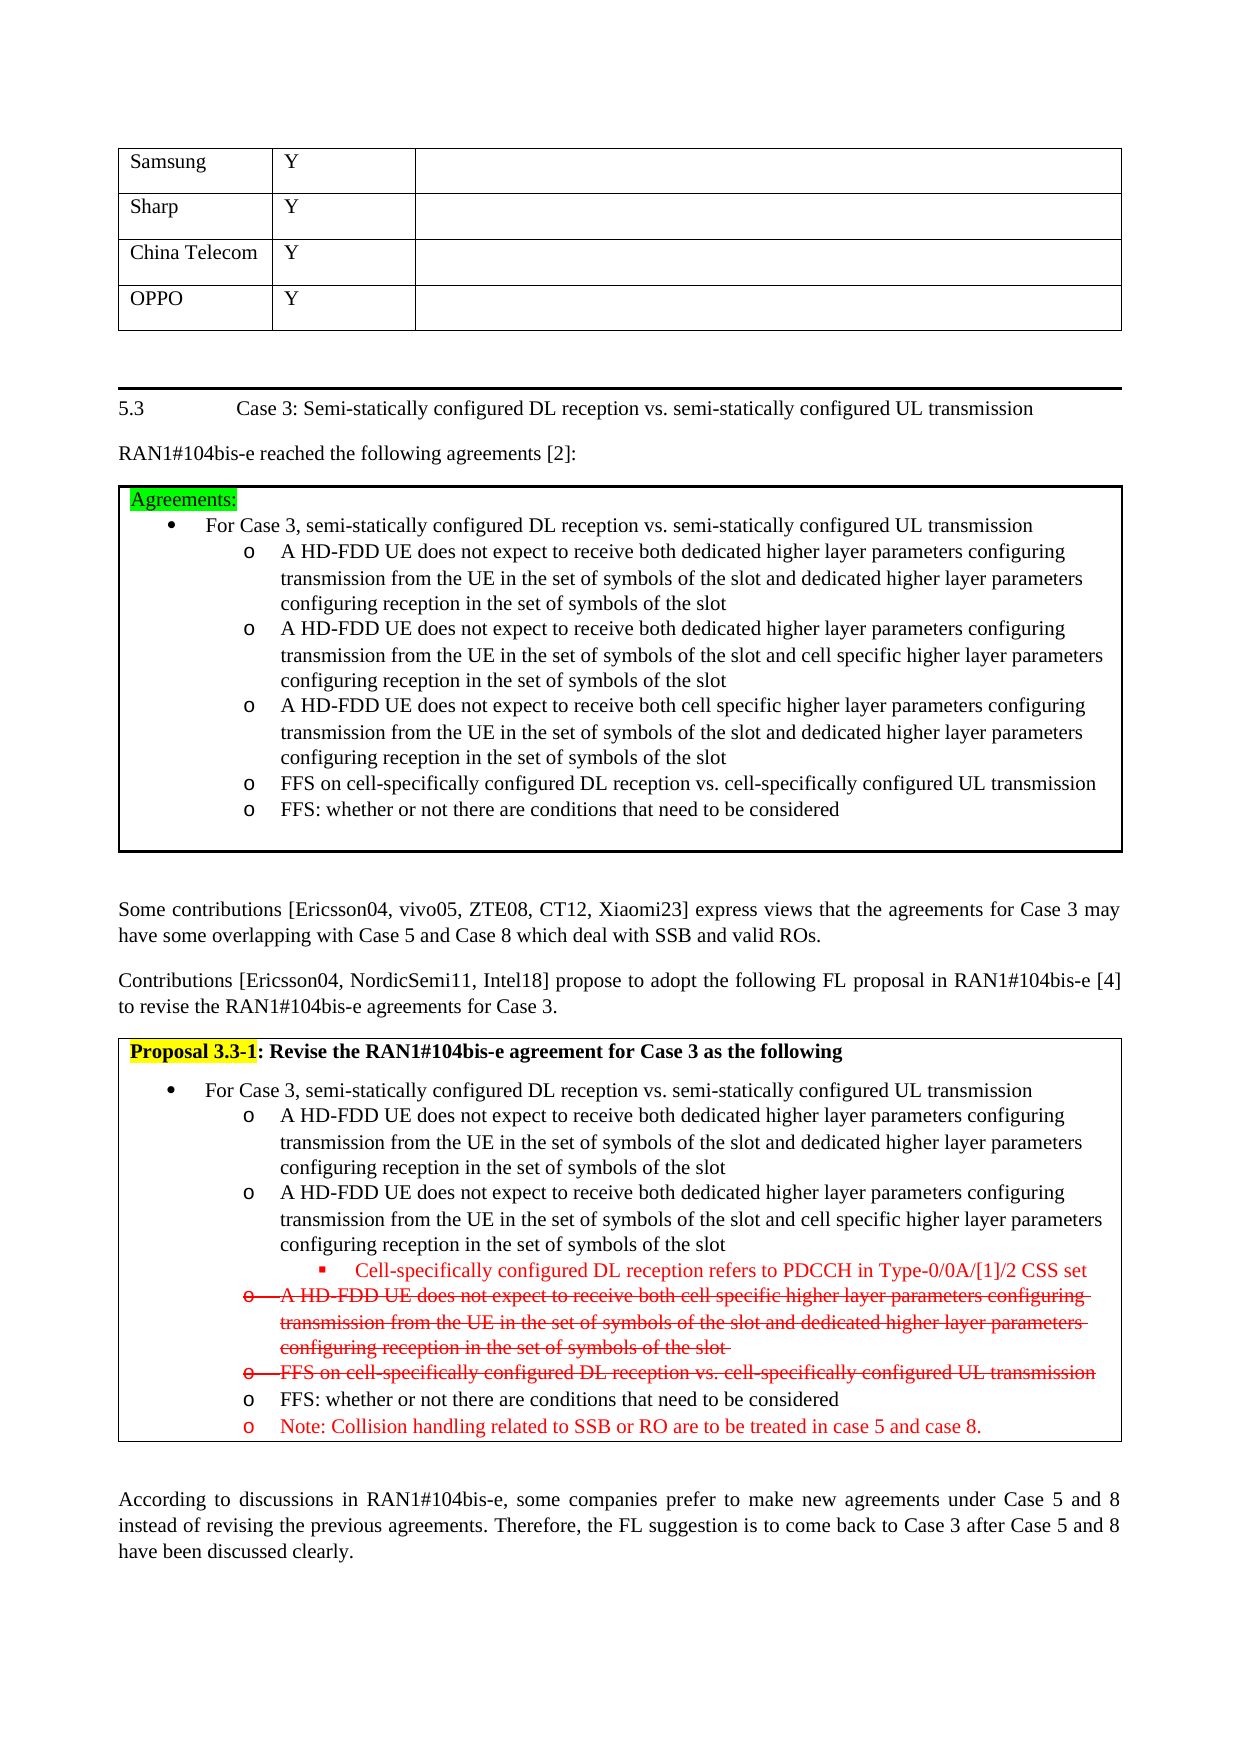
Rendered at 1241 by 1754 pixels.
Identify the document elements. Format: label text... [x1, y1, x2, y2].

table_cell Sharp [119, 194, 272, 239]
table_cell Y [273, 240, 415, 285]
table_cell [416, 194, 1121, 239]
text RAN1#104bis-e reached the following agreements [2]: [118, 441, 1122, 465]
table_cell OPPO [119, 286, 272, 330]
subtitle Case 3: Semi-statically configured DL reception vs. semi-statically configured UL transmission [118, 390, 1122, 420]
table_cell [416, 149, 1121, 193]
table_cell Y [273, 149, 415, 193]
text According to discussions in RAN1#104bis-e, some companies prefer to make new agreements under Case 5 and 8 instead of revising the previous agreements. Therefore, the FL suggestion is to come back to Case 3 after Case 5 and 8 have been discussed clearly. [118, 1487, 1122, 1563]
table_cell Y [273, 194, 415, 239]
table_cell Samsung [119, 149, 272, 193]
table_cell [416, 240, 1121, 285]
table_header Agreements: For Case 3, semi-statically configured DL reception vs. semi-statically configured UL transmission A HD-FDD UE does not expect to receive both dedicated higher layer parameters configuring transmission from the UE in the set of symbols of the slot and dedicated higher layer parameters configuring reception in the set of symbols of the slot A HD-FDD UE does not expect to receive both dedicated higher layer parameters configuring transmission from the UE in the set of symbols of the slot and cell specific higher layer parameters configuring reception in the set of symbols of the slot A HD-FDD UE does not expect to receive both cell specific higher layer parameters configuring transmission from the UE in the set of symbols of the slot and dedicated higher layer parameters configuring reception in the set of symbols of the slot FFS on cell-specifically configured DL reception vs. cell-specifically configured UL transmission FFS: whether or not there are conditions that need to be considered [120, 488, 1121, 850]
table_cell [416, 286, 1121, 330]
text Some contributions [Ericsson04, vivo05, ZTE08, CT12, Xiaomi23] express views that the agreements for Case 3 may have some overlapping with Case 5 and Case 8 which deal with SSB and valid ROs. [118, 897, 1122, 947]
table_cell China Telecom [119, 240, 272, 285]
table_cell Y [273, 286, 415, 330]
text Contributions [Ericsson04, NordicSemi11, Intel18] propose to adopt the following FL proposal in RAN1#104bis-e [4] to revise the RAN1#104bis-e agreements for Case 3. [118, 968, 1122, 1018]
table_header Proposal 3.3-1: Revise the RAN1#104bis-e agreement for Case 3 as the following For Case 3, semi-statically configured DL reception vs. semi-statically configured UL transmission A HD-FDD UE does not expect to receive both dedicated higher layer parameters configuring transmission from the UE in the set of symbols of the slot and dedicated higher layer parameters configuring reception in the set of symbols of the slot A HD-FDD UE does not expect to receive both dedicated higher layer parameters configuring transmission from the UE in the set of symbols of the slot and cell specific higher layer parameters configuring reception in the set of symbols of the slot Cell-specifically configured DL reception refers to PDCCH in Type-0/0A/[1]/2 CSS set A HD-FDD UE does not expect to receive both cell specific higher layer parameters configuring transmission from the UE in the set of symbols of the slot and dedicated higher layer parameters configuring reception in the set of symbols of the slot FFS on cell-specifically configured DL reception vs. cell-specifically configured UL transmission FFS: whether or not there are conditions that need to be considered Note: Collision handling related to SSB or RO are to be treated in case 5 and case 8. [119, 1039, 1121, 1441]
